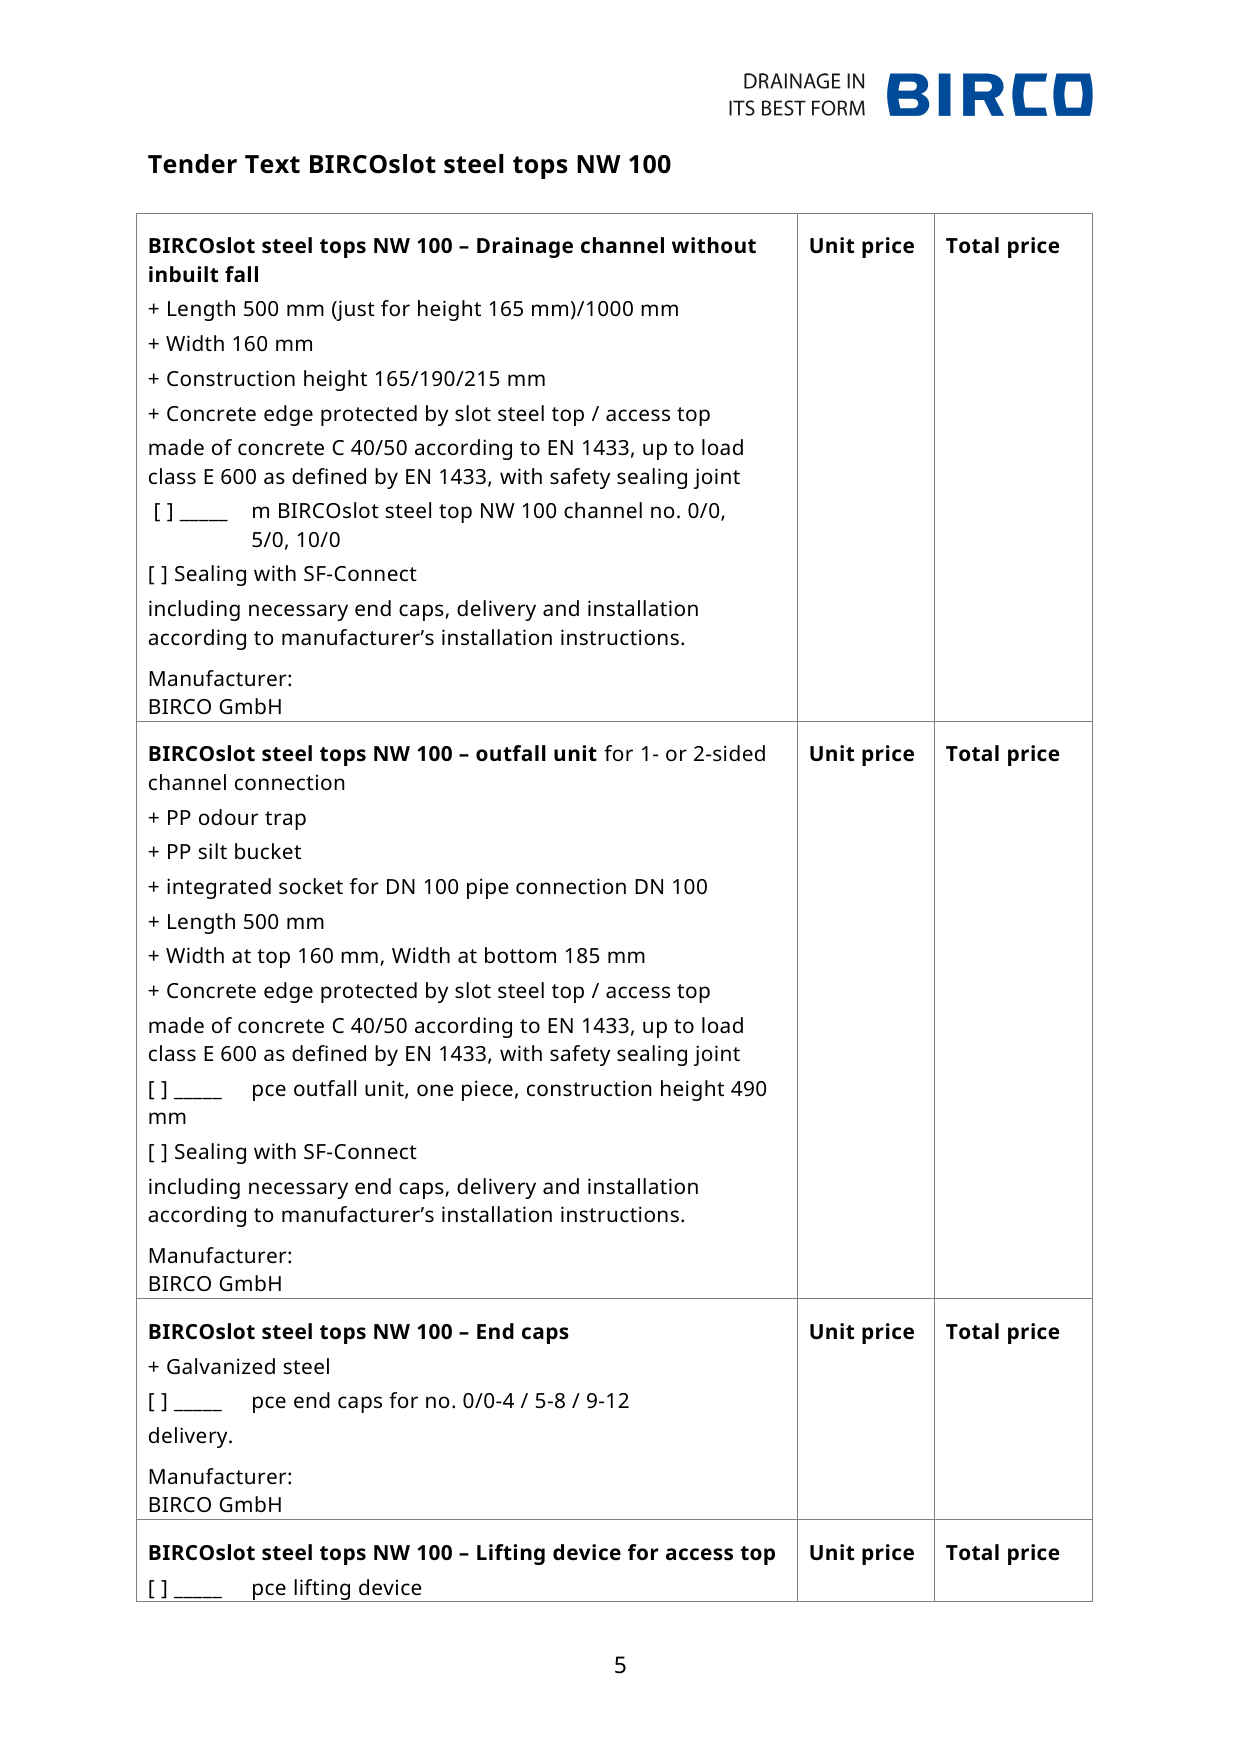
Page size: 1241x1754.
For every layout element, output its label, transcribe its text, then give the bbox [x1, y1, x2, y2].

table_cell Total price [935, 1299, 1092, 1519]
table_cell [137, 1520, 797, 1601]
table_cell Unit price [798, 1520, 934, 1601]
table_cell BIRCOslot steel tops NW 100 – End caps + Galvanized steel [ ] _____ pce end caps for no. 0/0-4 / 5-8 / 9-12 delivery. Manufacturer: BIRCO GmbH [137, 1299, 797, 1519]
table_cell Total price [935, 722, 1092, 1298]
table_cell Unit price [798, 1299, 934, 1519]
table_header Total price [935, 214, 1092, 721]
table_header BIRCOslot steel tops NW 100 – Drainage channel without inbuilt fall + Length 500 mm (just for height 165 mm)/1000 mm + Width 160 mm + Construction height 165/190/215 mm + Concrete edge protected by slot steel top / access top made of concrete C 40/50 according to EN 1433, up to load class E 600 as defined by EN 1433, with safety sealing joint [ ] _____ m BIRCOslot steel top NW 100 channel no. 0/0, 5/0, 10/0 [ ] Sealing with SF-Connect including necessary end caps, delivery and installation according to manufacturer’s installation instructions. Manufacturer: BIRCO GmbH [137, 214, 797, 721]
table_cell BIRCOslot steel tops NW 100 – outfall unit for 1- or 2-sided channel connection + PP odour trap + PP silt bucket + integrated socket for DN 100 pipe connection DN 100 + Length 500 mm + Width at top 160 mm, Width at bottom 185 mm + Concrete edge protected by slot steel top / access top made of concrete C 40/50 according to EN 1433, up to load class E 600 as defined by EN 1433, with safety sealing joint [ ] _____ pce outfall unit, one piece, construction height 490 mm [ ] Sealing with SF-Connect including necessary end caps, delivery and installation according to manufacturer’s installation instructions. Manufacturer: BIRCO GmbH [137, 722, 797, 1298]
table_cell Unit price [798, 722, 934, 1298]
picture [728, 73, 1093, 116]
table_header Unit price [798, 214, 934, 721]
table_cell Total price [935, 1520, 1092, 1601]
